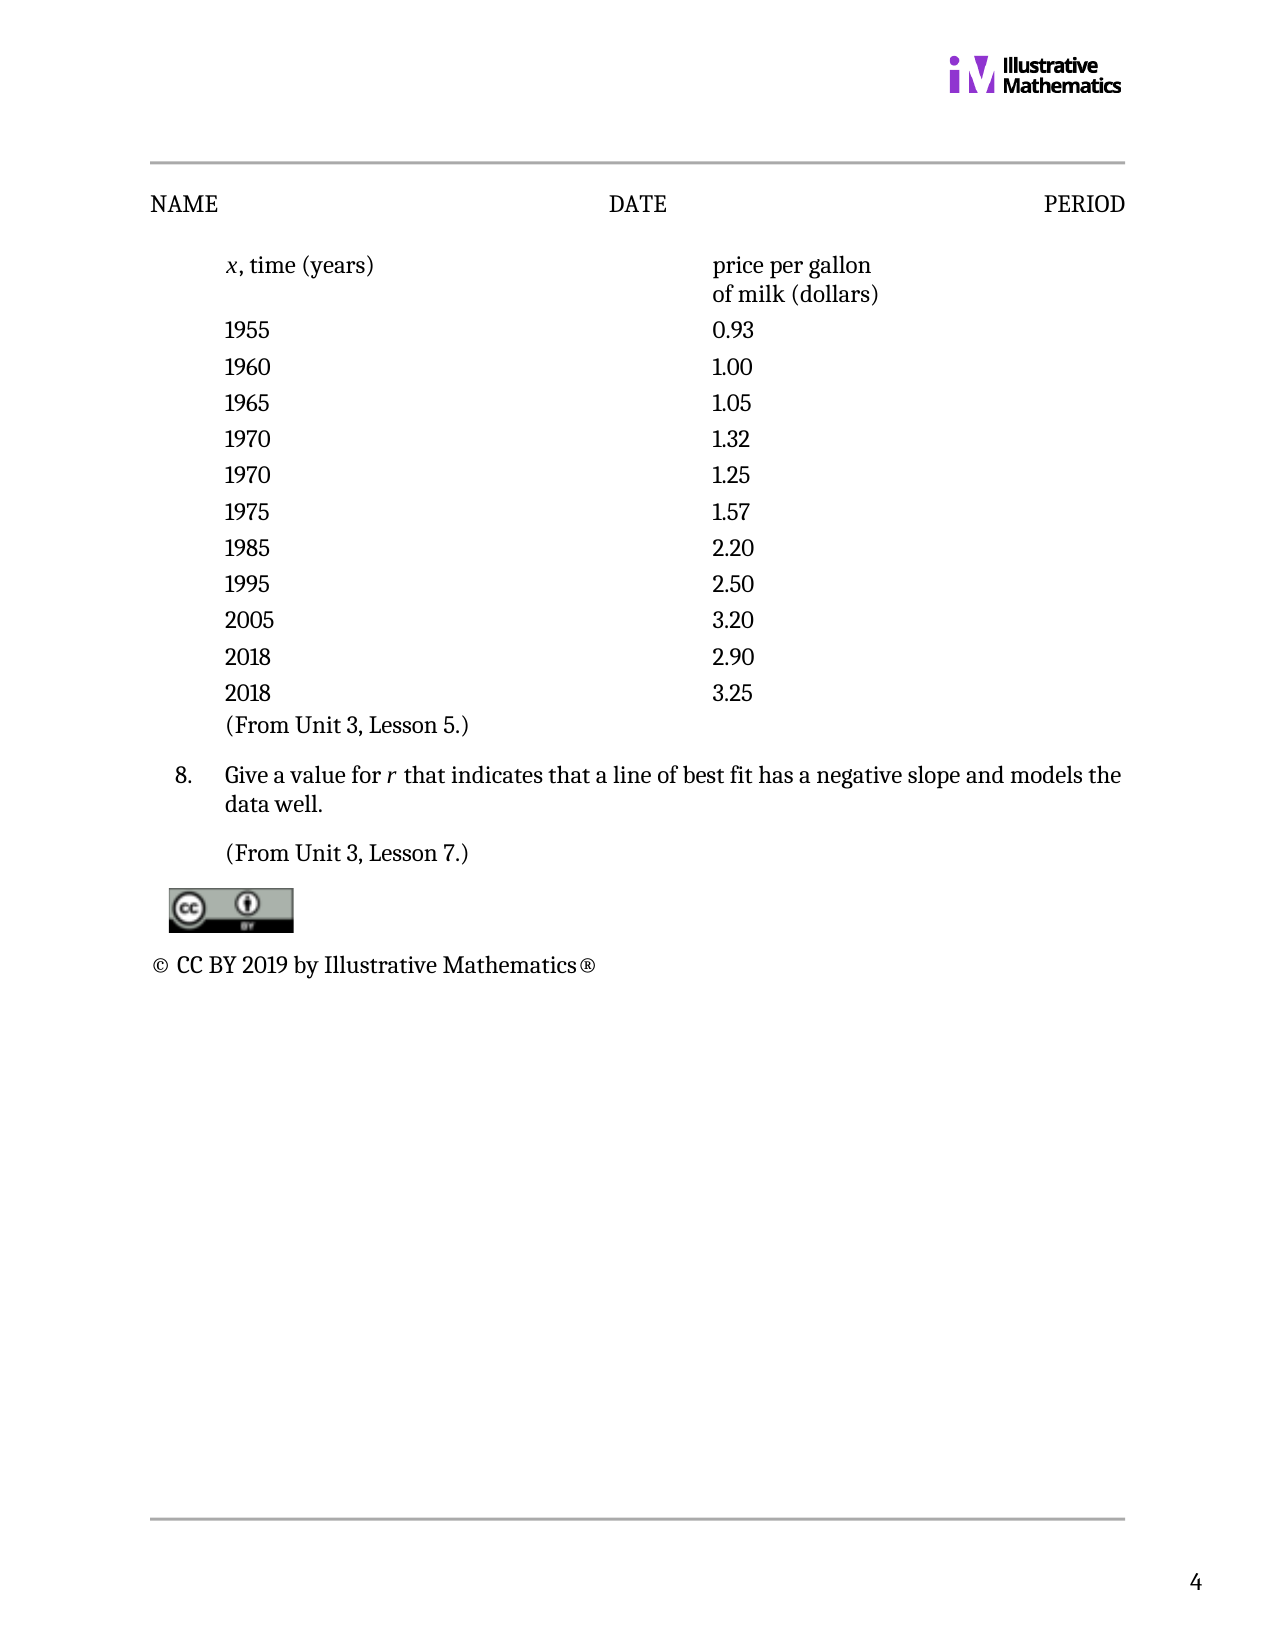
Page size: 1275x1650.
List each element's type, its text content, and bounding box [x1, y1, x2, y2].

table_cell 1955 [139, 313, 626, 349]
table_cell 1970 [139, 421, 626, 457]
table_cell 1975 [139, 494, 626, 530]
text © CC BY 2019 by Illustrative Mathematics® [150, 951, 1125, 980]
table_cell 1985 [139, 530, 626, 566]
table_cell 0.93 [626, 313, 1114, 349]
table_cell 2018 [139, 639, 626, 675]
table_cell 1.05 [626, 385, 1114, 421]
table_cell 1.00 [626, 349, 1114, 385]
table_cell 1.25 [626, 458, 1114, 494]
table_cell 2005 [139, 603, 626, 639]
table_cell 1965 [139, 385, 626, 421]
picture [168, 888, 294, 933]
table_cell 1995 [139, 566, 626, 602]
table_cell 3.25 [626, 675, 1114, 711]
list Give a value for that indicates that a line of best fit has a negative slope and models the data well. [175, 761, 1125, 818]
table_cell 1.32 [626, 421, 1114, 457]
table_cell 3.20 [626, 603, 1114, 639]
list (From Unit 3, Lesson 5.) [175, 711, 1125, 740]
table_cell 2.90 [626, 639, 1114, 675]
picture [949, 55, 1121, 93]
list (From Unit 3, Lesson 7.) [175, 839, 1125, 868]
table_header , time (years) [139, 248, 626, 312]
table_cell 1.57 [626, 494, 1114, 530]
table_cell 2.50 [626, 566, 1114, 602]
table_cell 1960 [139, 349, 626, 385]
table_cell 1970 [139, 458, 626, 494]
table_cell 2018 [139, 675, 626, 711]
table_cell 2.20 [626, 530, 1114, 566]
table_header price per gallon of milk (dollars) [626, 248, 1114, 312]
